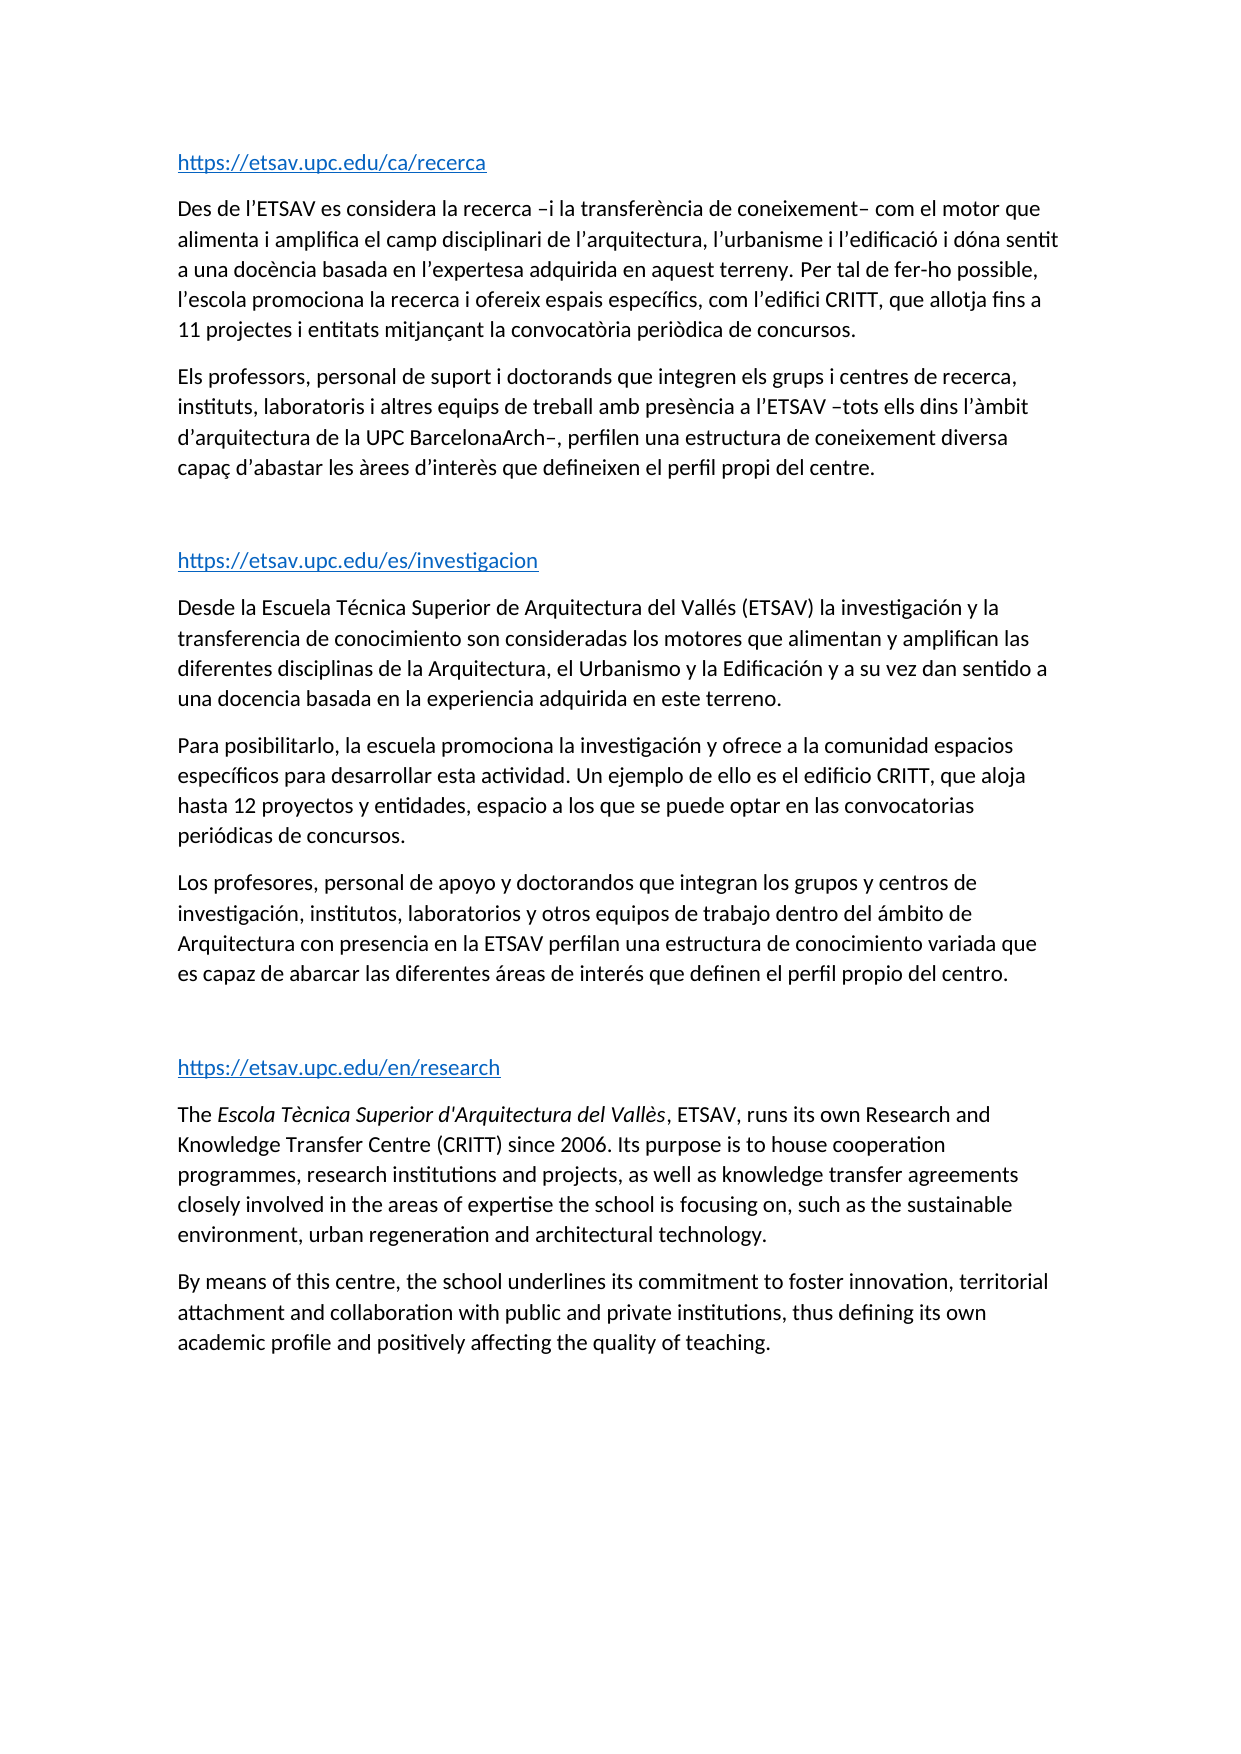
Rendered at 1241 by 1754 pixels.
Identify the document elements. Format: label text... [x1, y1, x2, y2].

text Para posibilitarlo, la escuela promociona la investigación y ofrece a la comunidad espacios específicos para desarrollar esta actividad. Un ejemplo de ello es el edificio CRITT, que aloja hasta 12 proyectos y entidades, espacio a los que se puede optar en las convocatorias periódicas de concursos. [177, 731, 1063, 849]
text https://etsav.upc.edu/es/investigacion [177, 547, 1063, 574]
text Desde la Escuela Técnica Superior de Arquitectura del Vallés (ETSAV) la investigación y la transferencia de conocimiento son consideradas los motores que alimentan y amplifican las diferentes disciplinas de la Arquitectura, el Urbanismo y la Edificación y a su vez dan sentido a una docencia basada en la experiencia adquirida en este terreno. [177, 593, 1063, 712]
text By means of this centre, the school underlines its commitment to foster innovation, territorial attachment and collaboration with public and private institutions, thus defining its own academic profile and positively affecting the quality of teaching. [177, 1267, 1063, 1356]
text Los profesores, personal de apoyo y doctorandos que integran los grupos y centros de investigación, institutos, laboratorios y otros equipos de trabajo dentro del ámbito de Arquitectura con presencia en la ETSAV perfilan una estructura de conocimiento variada que es capaz de abarcar las diferentes áreas de interés que definen el perfil propio del centro. [177, 868, 1063, 987]
text Els professors, personal de suport i doctorands que integren els grups i centres de recerca, instituts, laboratoris i altres equips de treball amb presència a l’ETSAV –tots ells dins l’àmbit d’arquitectura de la UPC BarcelonaArch–, perfilen una estructura de coneixement diversa capaç d’abastar les àrees d’interès que defineixen el perfil propi del centre. [177, 362, 1063, 481]
text The Escola Tècnica Superior d'Arquitectura del Vallès, ETSAV, runs its own Research and Knowledge Transfer Centre (CRITT) since 2006. Its purpose is to house cooperation programmes, research institutions and projects, as well as knowledge transfer agreements closely involved in the areas of expertise the school is focusing on, such as the sustainable environment, urban regeneration and architectural technology. [177, 1100, 1063, 1248]
text https://etsav.upc.edu/ca/recerca [177, 148, 1063, 176]
text https://etsav.upc.edu/en/research [177, 1053, 1063, 1081]
text Des de l’ETSAV es considera la recerca –i la transferència de coneixement– com el motor que alimenta i amplifica el camp disciplinari de l’arquitectura, l’urbanisme i l’edificació i dóna sentit a una docència basada en l’expertesa adquirida en aquest terreny. Per tal de fer-ho possible, l’escola promociona la recerca i ofereix espais específics, com l’edifici CRITT, que allotja fins a 11 projectes i entitats mitjançant la convocatòria periòdica de concursos. [177, 194, 1063, 343]
